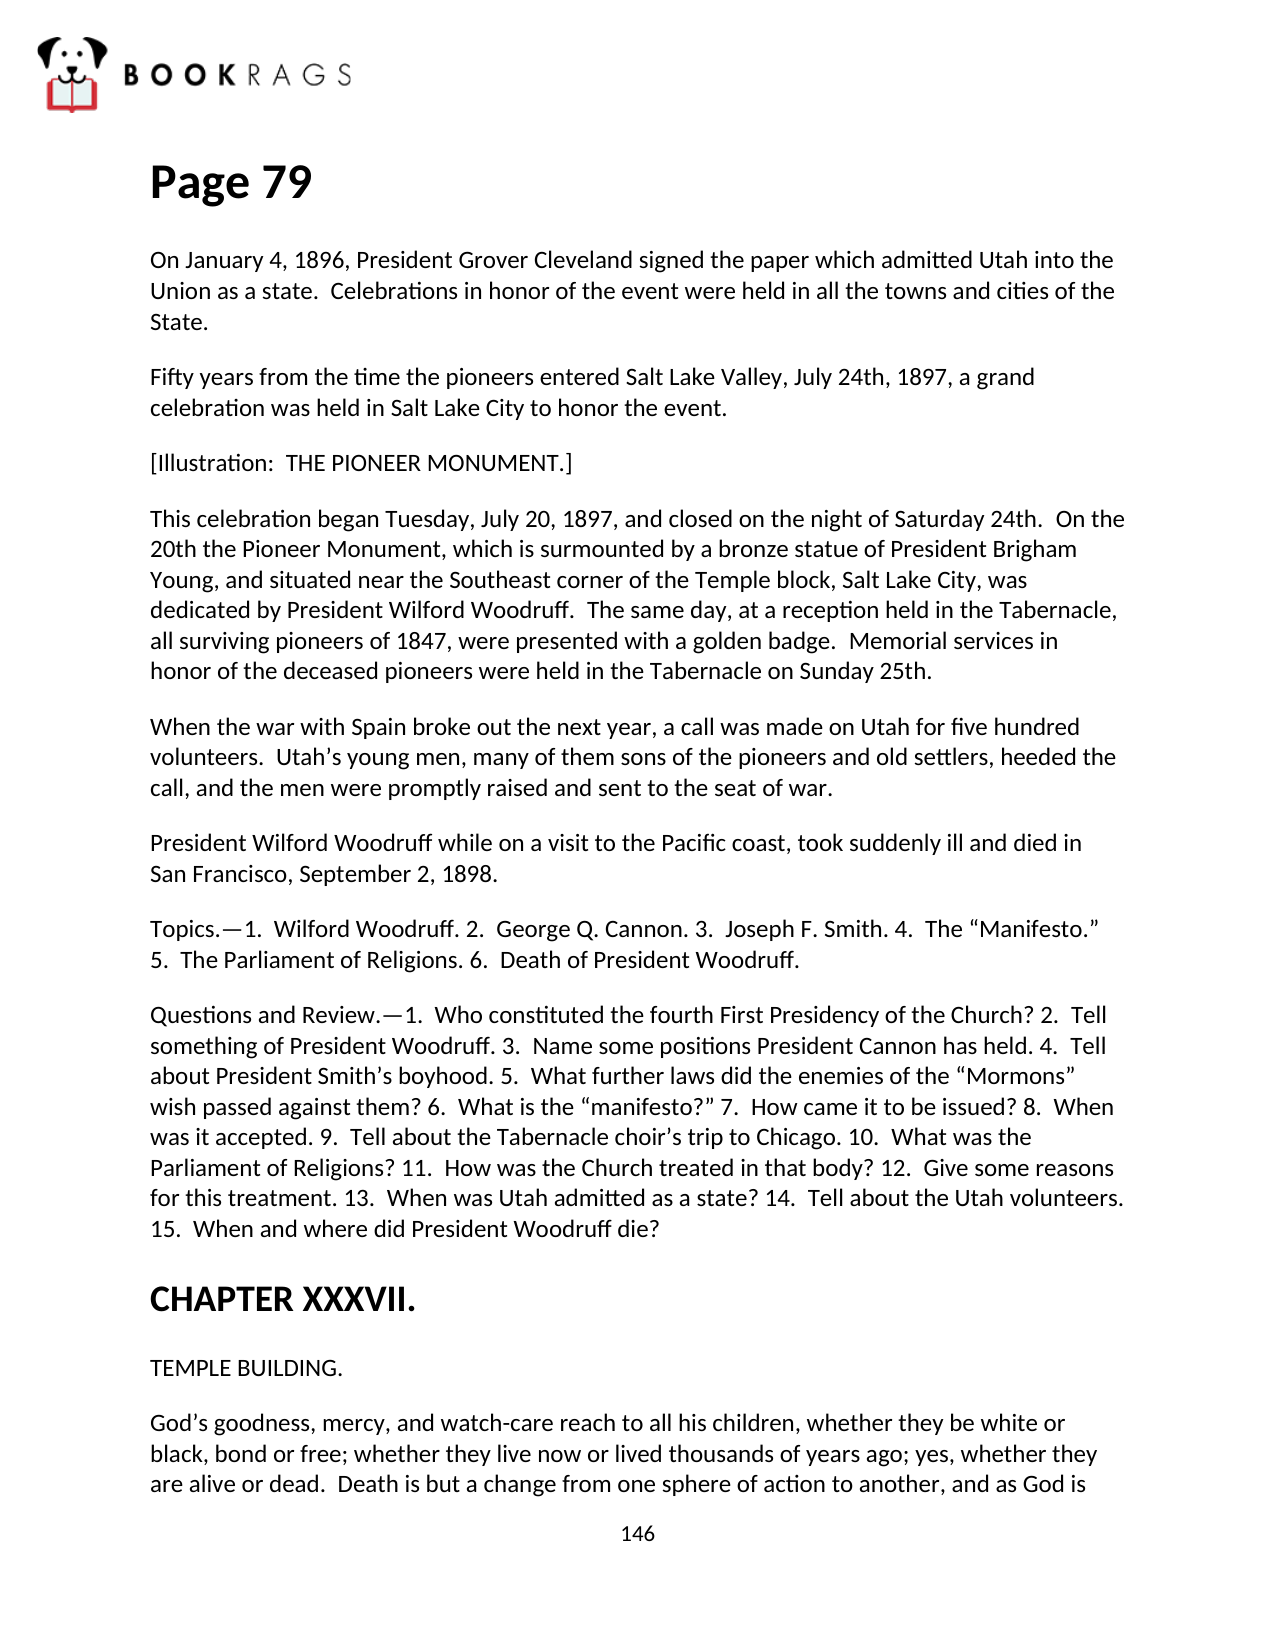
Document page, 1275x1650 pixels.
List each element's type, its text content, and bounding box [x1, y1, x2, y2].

text Page 79 [150, 150, 1125, 211]
text CHAPTER XXXVII. [150, 1275, 1125, 1321]
text President Wilford Woodruff while on a visit to the Pacific coast, took suddenly ill and died in San Francisco, September 2, 1898. [150, 827, 1125, 888]
text Topics.—­1. Wilford Woodruff. 2. George Q. Cannon. 3. Joseph F. Smith. 4. The “Manifesto.” 5. The Parliament of Religions. 6. Death of President Woodruff. [150, 913, 1125, 974]
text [150, 1407, 1125, 1499]
text On January 4, 1896, President Grover Cleveland signed the paper which admitted Utah into the Union as a state. Celebrations in honor of the event were held in all the towns and cities of the State. [150, 244, 1125, 336]
text This celebration began Tuesday, July 20, 1897, and closed on the night of Saturday 24th. On the 20th the Pioneer Monument, which is surmounted by a bronze statue of President Brigham Young, and situated near the Southeast corner of the Temple block, Salt Lake City, was dedicated by President Wilford Woodruff. The same day, at a reception held in the Tabernacle, all surviving pioneers of 1847, were presented with a golden badge. Memorial services in honor of the deceased pioneers were held in the Tabernacle on Sunday 25th. [150, 503, 1125, 686]
text When the war with Spain broke out the next year, a call was made on Utah for five hundred volunteers. Utah’s young men, many of them sons of the pioneers and old settlers, heeded the call, and the men were promptly raised and sent to the seat of war. [150, 711, 1125, 802]
text [Illustration: THE PIONEER MONUMENT.] [150, 447, 1125, 478]
picture [37, 37, 351, 113]
text TEMPLE BUILDING. [150, 1352, 1125, 1382]
text Fifty years from the time the pioneers entered Salt Lake Valley, July 24th, 1897, a grand celebration was held in Salt Lake City to honor the event. [150, 361, 1125, 422]
text Questions and Review.—­1. Who constituted the fourth First Presidency of the Church? 2. Tell something of President Woodruff. 3. Name some positions President Cannon has held. 4. Tell about President Smith’s boyhood. 5. What further laws did the enemies of the “Mormons” wish passed against them? 6. What is the “manifesto?” 7. How came it to be issued? 8. When was it accepted. 9. Tell about the Tabernacle choir’s trip to Chicago. 10. What was the Parliament of Religions? 11. How was the Church treated in that body? 12. Give some reasons for this treatment. 13. When was Utah admitted as a state? 14. Tell about the Utah volunteers. 15. When and where did President Woodruff die? [150, 999, 1125, 1244]
